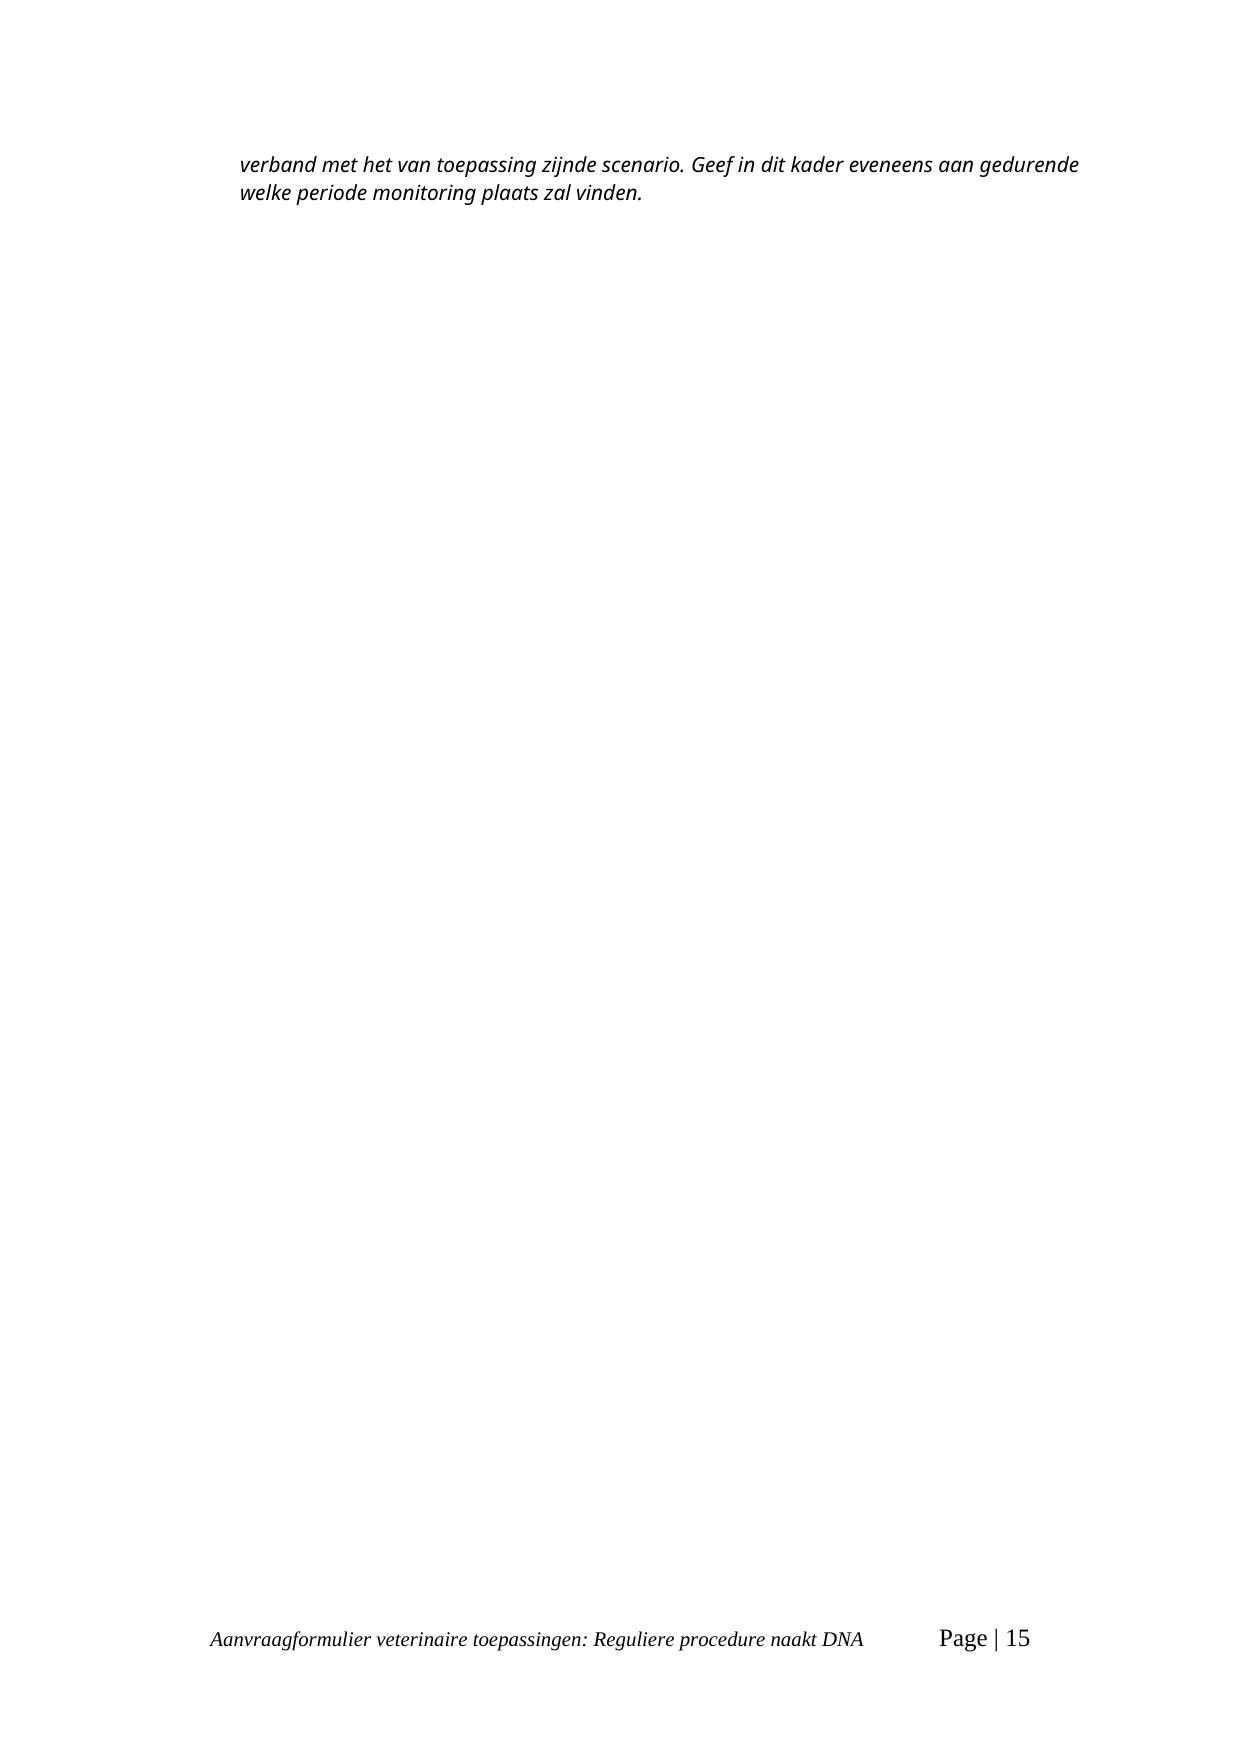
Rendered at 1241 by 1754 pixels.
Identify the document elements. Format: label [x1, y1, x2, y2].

text [150, 150, 1090, 207]
